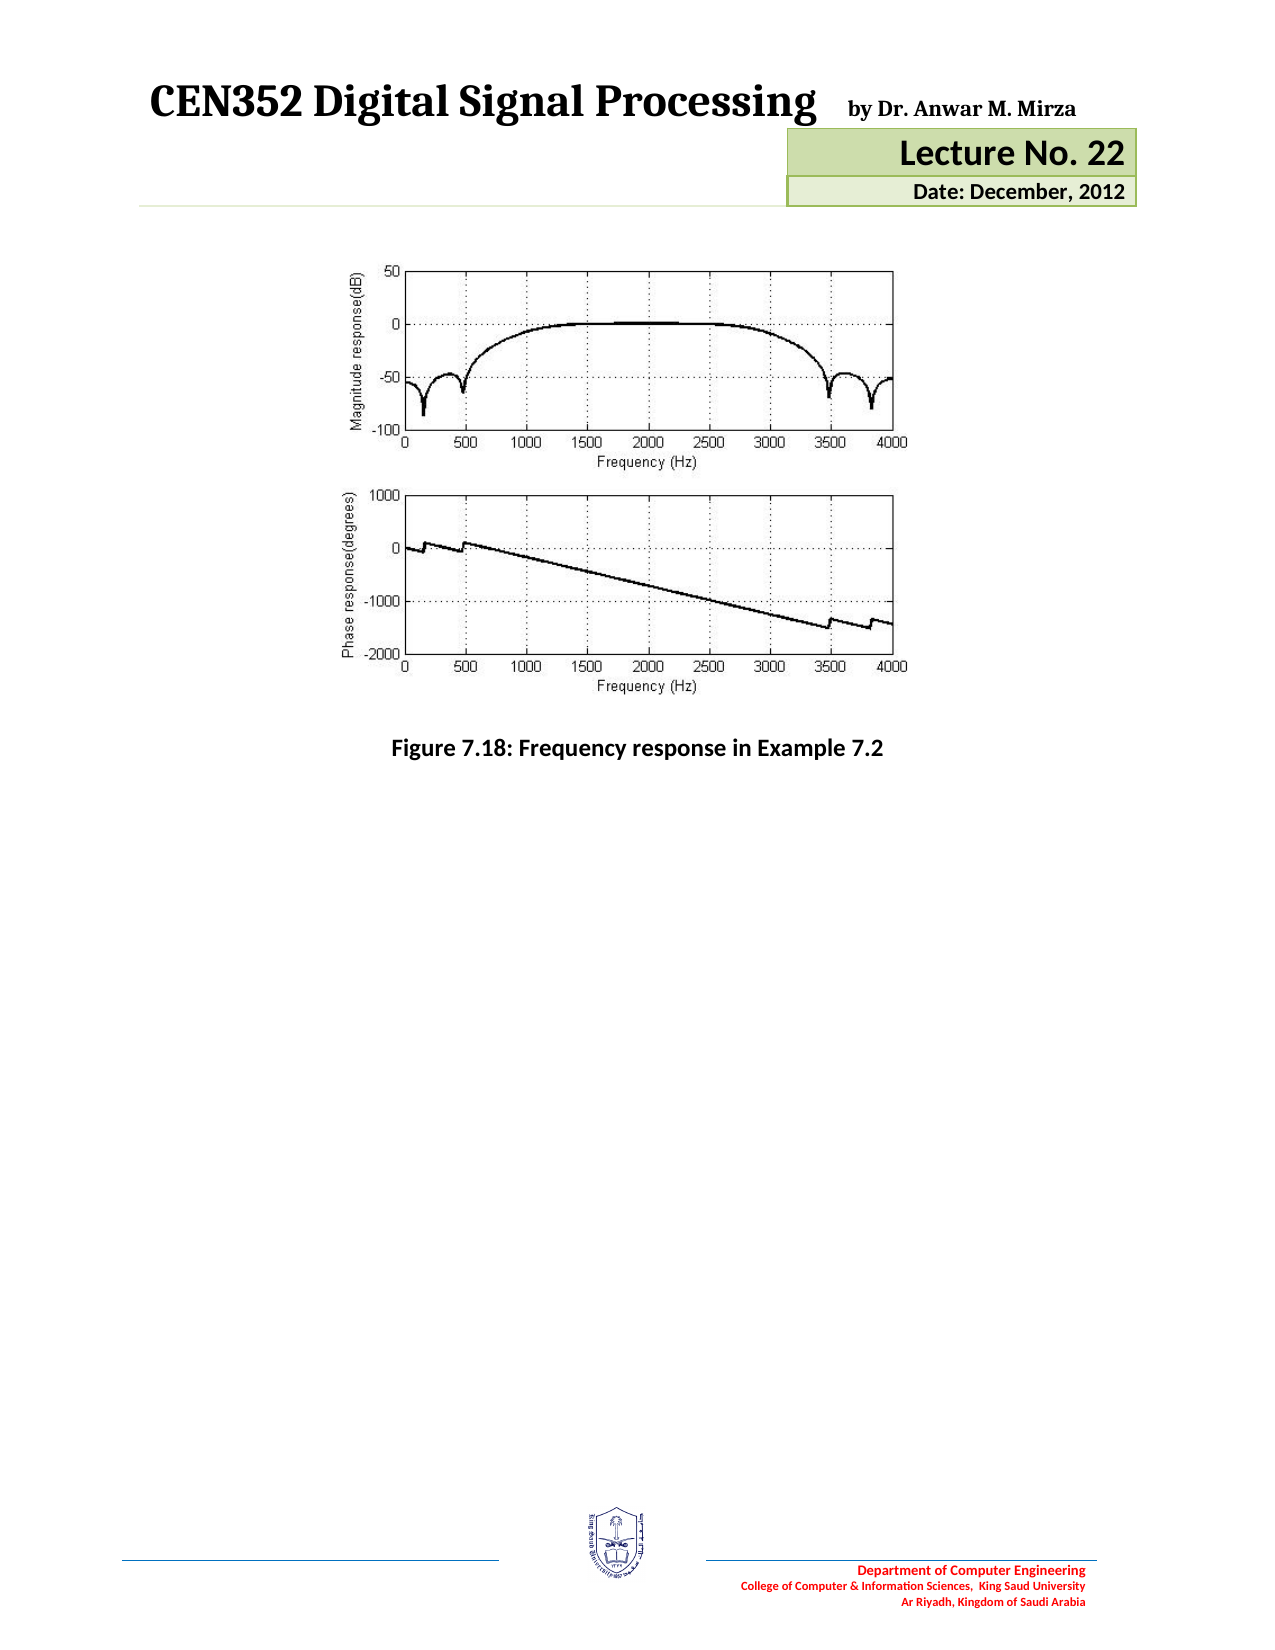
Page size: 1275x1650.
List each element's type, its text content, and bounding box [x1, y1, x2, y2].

text Figure 7.18: Frequency response in Example 7.2 [150, 732, 1125, 763]
picture [323, 235, 952, 708]
